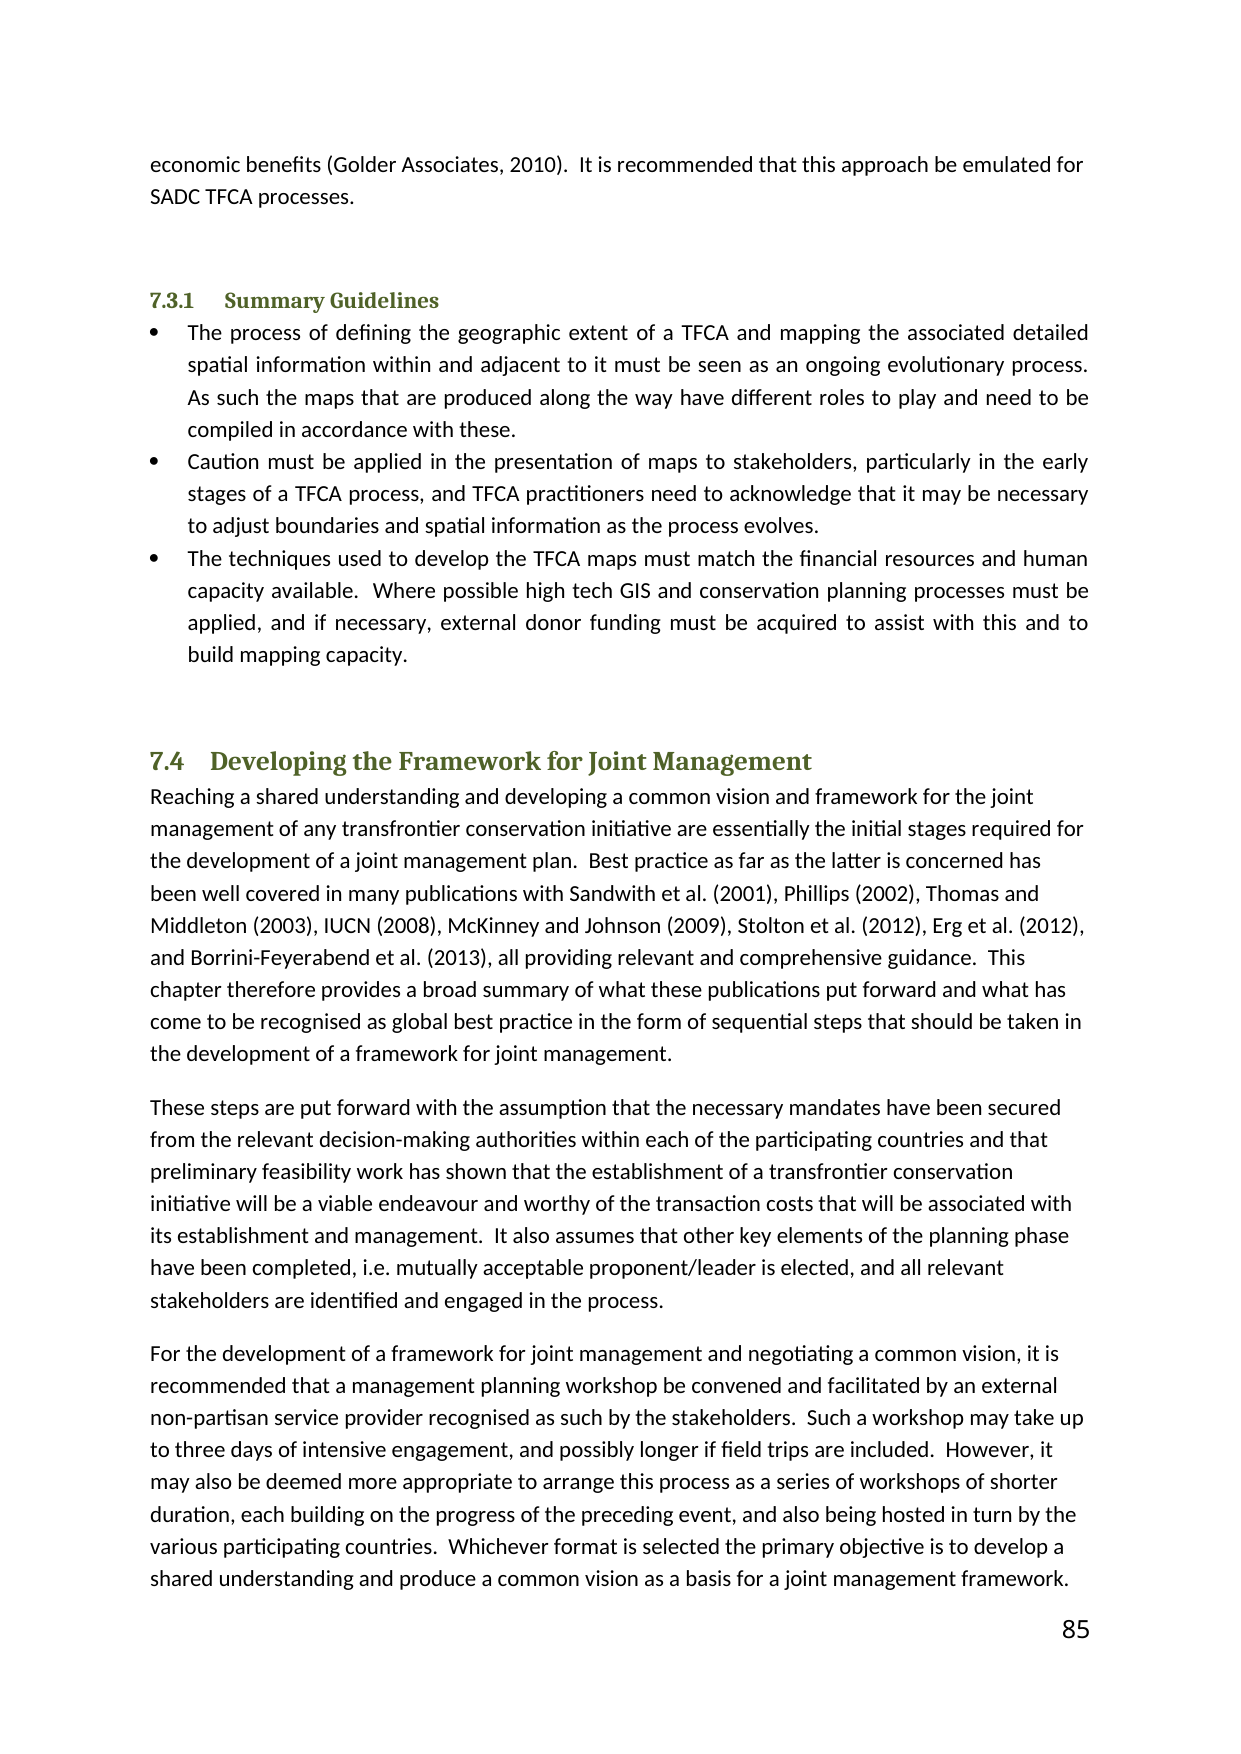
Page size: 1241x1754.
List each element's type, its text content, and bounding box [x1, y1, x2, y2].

list Caution must be applied in the presentation of maps to stakeholders, particularly in the early stages of a TFCA process, and TFCA practitioners need to acknowledge that it may be necessary to adjust boundaries and spatial information as the process evolves. [150, 447, 1090, 539]
subtitle Developing the Framework for Joint Management [150, 746, 1090, 777]
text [150, 1339, 1090, 1592]
text These steps are put forward with the assumption that the necessary mandates have been secured from the relevant decision-making authorities within each of the participating countries and that preliminary feasibility work has shown that the establishment of a transfrontier conservation initiative will be a viable endeavour and worthy of the transaction costs that will be associated with its establishment and management. It also assumes that other key elements of the planning phase have been completed, i.e. mutually acceptable proponent/leader is elected, and all relevant stakeholders are identified and engaged in the process. [150, 1093, 1090, 1314]
list The techniques used to develop the TFCA maps must match the financial resources and human capacity available. Where possible high tech GIS and conservation planning processes must be applied, and if necessary, external donor funding must be acquired to assist with this and to build mapping capacity. [150, 544, 1090, 668]
text Reaching a shared understanding and developing a common vision and framework for the joint management of any transfrontier conservation initiative are essentially the initial stages required for the development of a joint management plan. Best practice as far as the latter is concerned has been well covered in many publications with Sandwith et al. (2001), Phillips (2002), Thomas and Middleton (2003), IUCN (2008), McKinney and Johnson (2009), Stolton et al. (2012), Erg et al. (2012), and Borrini-Feyerabend et al. (2013), all providing relevant and comprehensive guidance. This chapter therefore provides a broad summary of what these publications put forward and what has come to be recognised as global best practice in the form of sequential steps that should be taken in the development of a framework for joint management. [150, 782, 1090, 1068]
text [150, 150, 1090, 210]
subtitle Summary Guidelines [150, 288, 1090, 314]
list The process of defining the geographic extent of a TFCA and mapping the associated detailed spatial information within and adjacent to it must be seen as an ongoing evolutionary process. As such the maps that are produced along the way have different roles to play and need to be compiled in accordance with these. [150, 318, 1090, 443]
